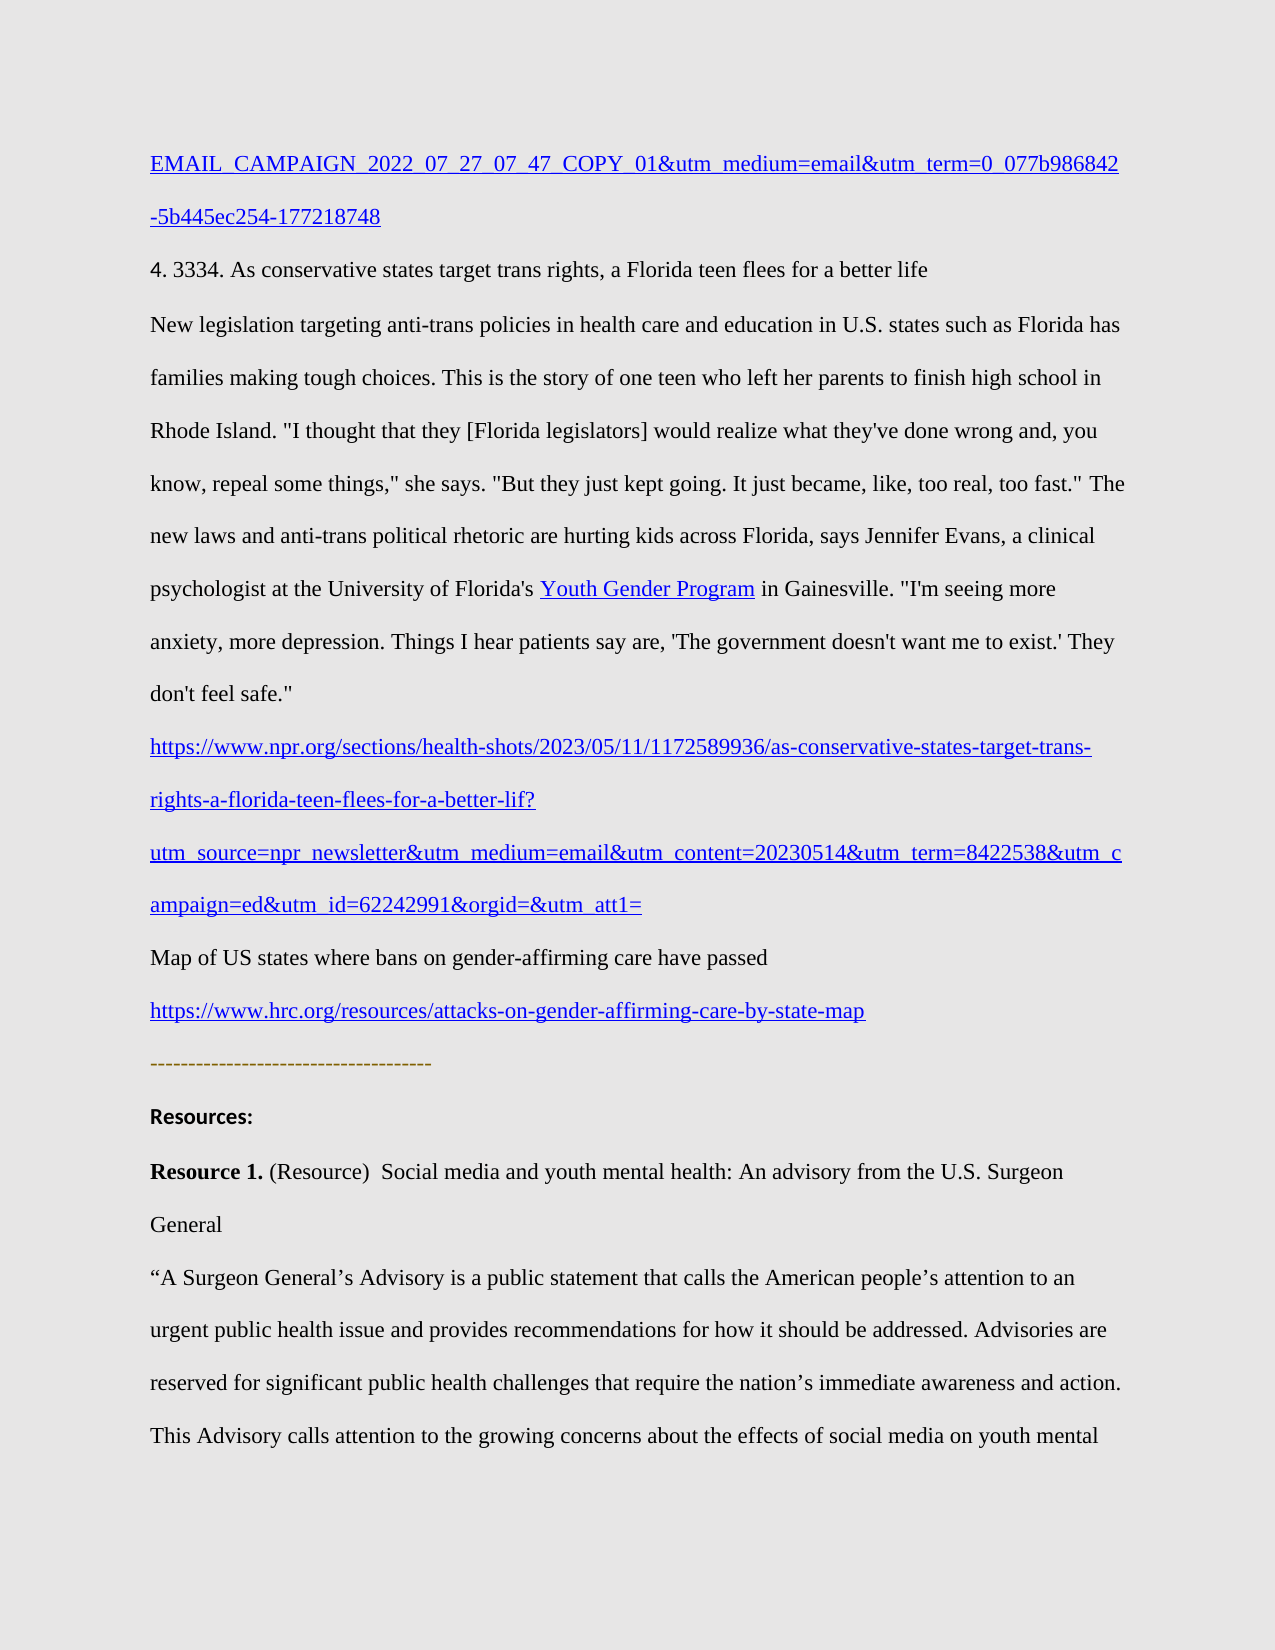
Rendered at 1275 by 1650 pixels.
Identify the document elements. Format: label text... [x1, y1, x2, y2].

text Map of US states where bans on gender-affirming care have passed [150, 944, 1125, 970]
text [150, 150, 1125, 229]
text ------------------------------------- [150, 1049, 1125, 1076]
text Resources: [150, 1102, 1125, 1130]
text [150, 1263, 1125, 1448]
text https://www.npr.org/sections/health-shots/2023/05/11/1172589936/as-conservative-states-target-trans-rights-a-florida-teen-flees-for-a-better-lif?utm_source=npr_newsletter&utm_medium=email&utm_content=20230514&utm_term=8422538&utm_campaign=ed&utm_id=62242991&orgid=&utm_att1= [150, 733, 1125, 918]
text https://www.hrc.org/resources/attacks-on-gender-affirming-care-by-state-map [150, 997, 1125, 1023]
text Resource 1. (Resource) Social media and youth mental health: An advisory from the U.S. Surgeon General [150, 1158, 1125, 1237]
text New legislation targeting anti-trans policies in health care and education in U.S. states such as Florida has families making tough choices. This is the story of one teen who left her parents to finish high school in Rhode Island. "I thought that they [Florida legislators] would realize what they've done wrong and, you know, repeal some things," she says. "But they just kept going. It just became, like, too real, too fast." The new laws and anti-trans political rhetoric are hurting kids across Florida, says Jennifer Evans, a clinical psychologist at the University of Florida's Youth Gender Program in Gainesville. "I'm seeing more anxiety, more depression. Things I hear patients say are, 'The government doesn't want me to exist.' They don't feel safe." [150, 311, 1125, 707]
text 4. 3334. As conservative states target trans rights, a Florida teen flees for a better life [150, 255, 1125, 283]
